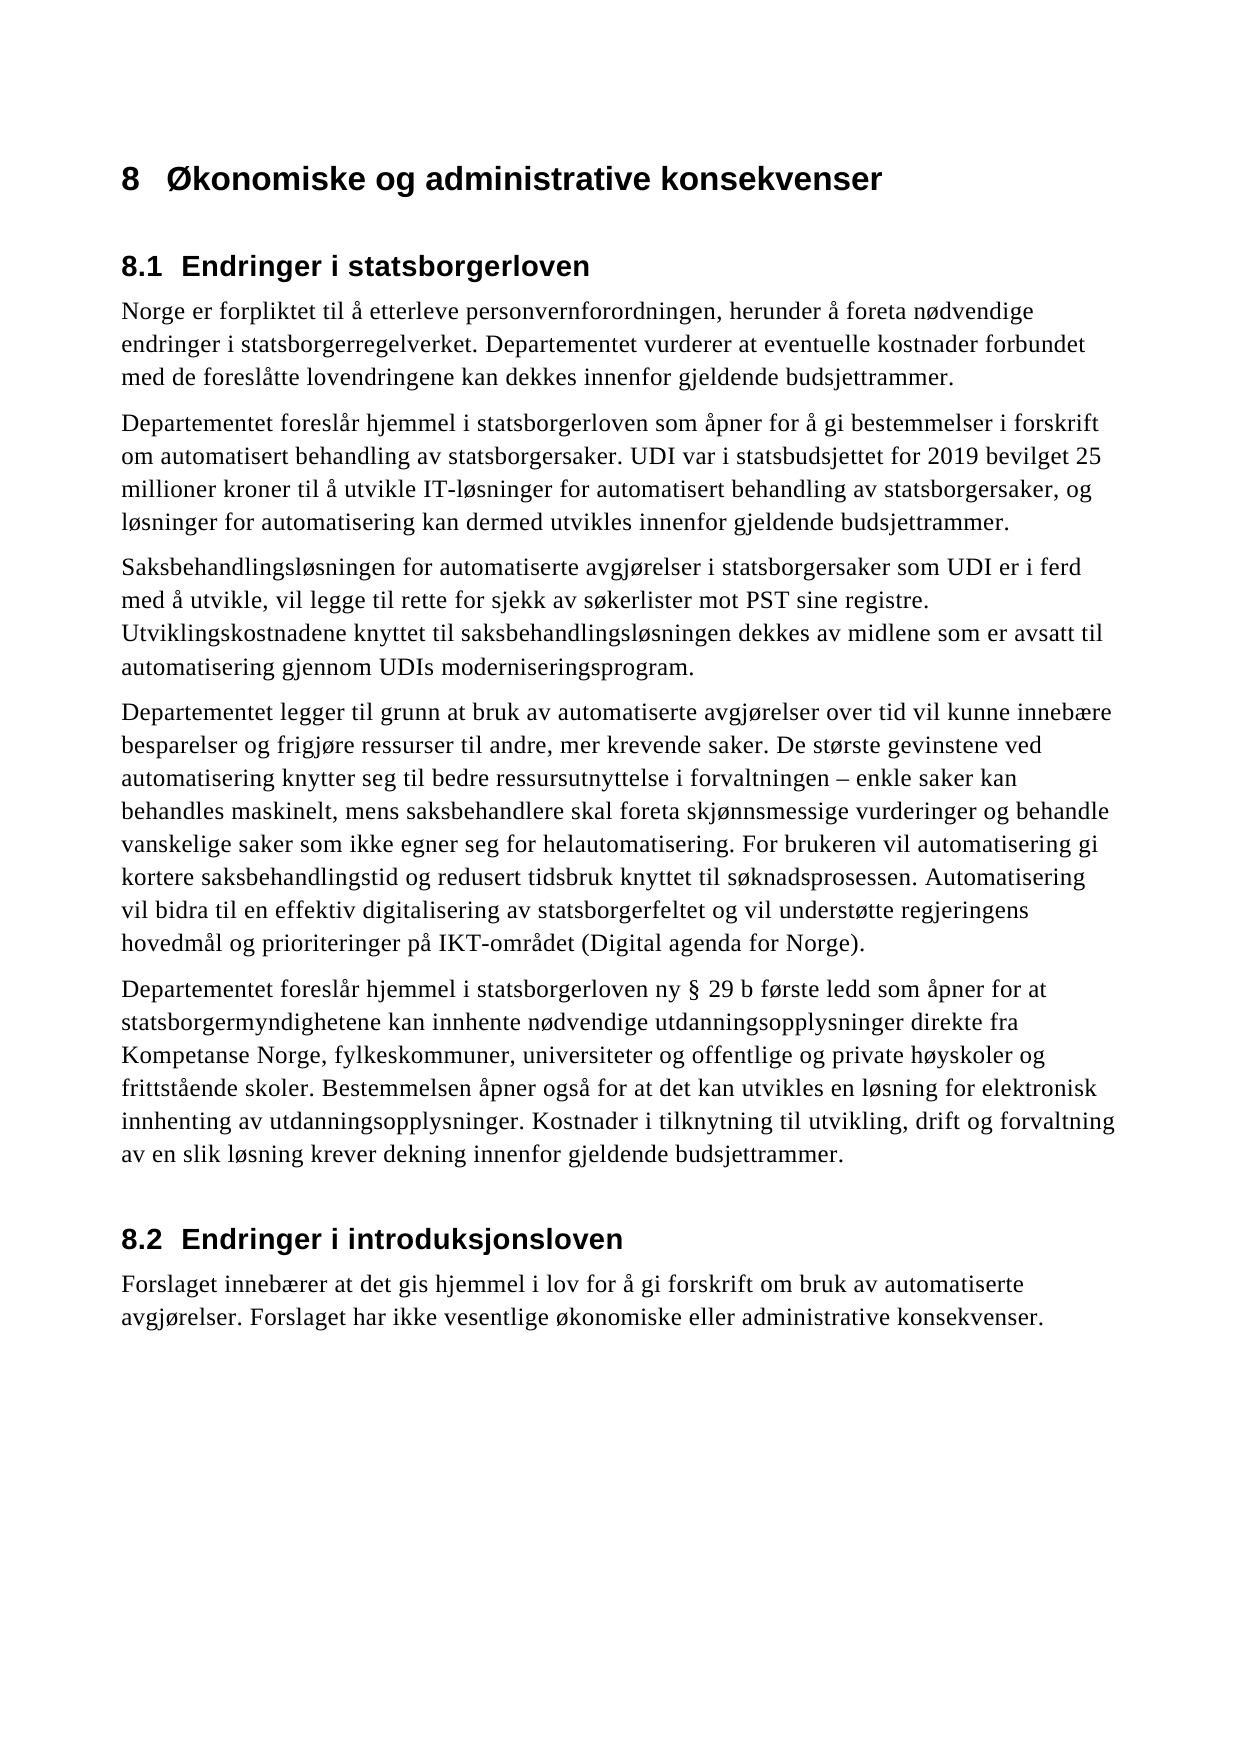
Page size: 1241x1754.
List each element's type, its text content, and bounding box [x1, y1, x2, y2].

text Departementet legger til grunn at bruk av automatiserte avgjørelser over tid vil kunne innebære besparelser og frigjøre ressurser til andre, mer krevende saker. De største gevinstene ved automatisering knytter seg til bedre ressursutnyttelse i forvaltningen – enkle saker kan behandles maskinelt, mens saksbehandlere skal foreta skjønnsmessige vurderinger og behandle vanskelige saker som ikke egner seg for helautomatisering. For brukeren vil automatisering gi kortere saksbehandlingstid og redusert tidsbruk knyttet til søknadsprosessen. Automatisering vil bidra til en effektiv digitalisering av statsborgerfeltet og vil understøtte regjeringens hovedmål og prioriteringer på IKT-området (Digital agenda for Norge). [121, 697, 1119, 957]
text Departementet foreslår hjemmel i statsborgerloven som åpner for å gi bestemmelser i forskrift om automatisert behandling av statsborgersaker. UDI var i statsbudsjettet for 2019 bevilget 25 millioner kroner til å utvikle IT-løsninger for automatisert behandling av statsborgersaker, og løsninger for automatisering kan dermed utvikles innenfor gjeldende budsjettrammer. [121, 408, 1119, 536]
text Norge er forpliktet til å etterleve personvernforordningen, herunder å foreta nødvendige endringer i statsborgerregelverket. Departementet vurderer at eventuelle kostnader forbundet med de foreslåtte lovendringene kan dekkes innenfor gjeldende budsjettrammer. [121, 296, 1119, 391]
text Forslaget innebærer at det gis hjemmel i lov for å gi forskrift om bruk av automatiserte avgjørelser. Forslaget har ikke vesentlige økonomiske eller administrative konsekvenser. [121, 1269, 1119, 1331]
text Saksbehandlingsløsningen for automatiserte avgjørelser i statsborgersaker som UDI er i ferd med å utvikle, vil legge til rette for sjekk av søkerlister mot PST sine registre. Utviklingskostnadene knyttet til saksbehandlingsløsningen dekkes av midlene som er avsatt til automatisering gjennom UDIs moderniseringsprogram. [121, 552, 1119, 680]
subtitle Endringer i introduksjonsloven [121, 1222, 1119, 1255]
text Departementet foreslår hjemmel i statsborgerloven ny § 29 b første ledd som åpner for at statsborgermyndighetene kan innhente nødvendige utdanningsopplysninger direkte fra Kompetanse Norge, fylkeskommuner, universiteter og offentlige og private høyskoler og frittstående skoler. Bestemmelsen åpner også for at det kan utvikles en løsning for elektronisk innhenting av utdanningsopplysninger. Kostnader i tilknytning til utvikling, drift og forvaltning av en slik løsning krever dekning innenfor gjeldende budsjettrammer. [121, 974, 1119, 1168]
subtitle Økonomiske og administrative konsekvenser [121, 159, 1119, 198]
subtitle Endringer i statsborgerloven [121, 249, 1119, 283]
